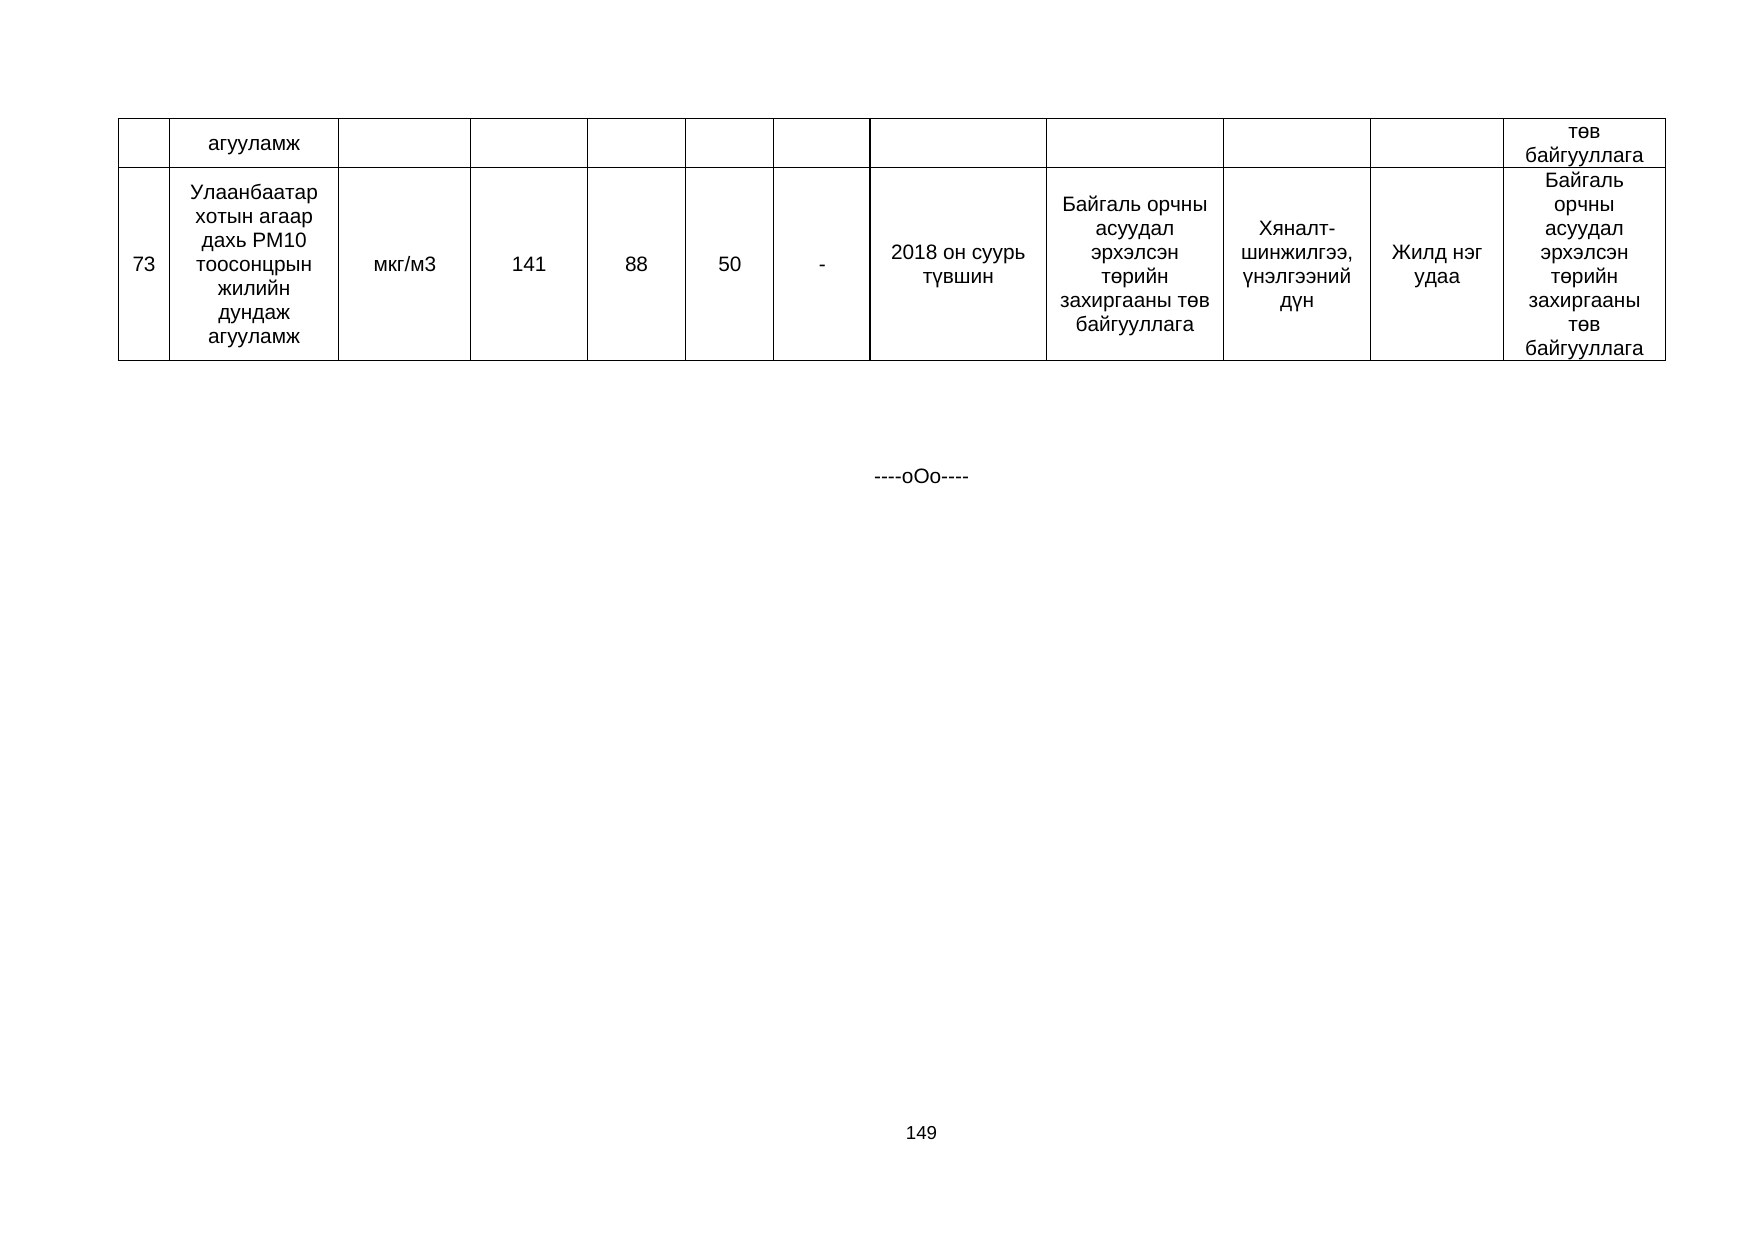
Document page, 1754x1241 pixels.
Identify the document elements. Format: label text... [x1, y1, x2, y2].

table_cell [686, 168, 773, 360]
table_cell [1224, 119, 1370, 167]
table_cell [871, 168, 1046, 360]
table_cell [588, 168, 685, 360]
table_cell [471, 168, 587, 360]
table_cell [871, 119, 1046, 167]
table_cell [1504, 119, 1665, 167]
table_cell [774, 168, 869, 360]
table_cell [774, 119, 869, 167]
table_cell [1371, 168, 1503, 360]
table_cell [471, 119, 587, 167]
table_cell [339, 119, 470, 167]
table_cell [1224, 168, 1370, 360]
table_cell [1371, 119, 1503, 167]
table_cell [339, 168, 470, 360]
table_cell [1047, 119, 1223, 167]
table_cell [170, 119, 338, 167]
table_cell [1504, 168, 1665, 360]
text ----оОо---- [118, 463, 1665, 487]
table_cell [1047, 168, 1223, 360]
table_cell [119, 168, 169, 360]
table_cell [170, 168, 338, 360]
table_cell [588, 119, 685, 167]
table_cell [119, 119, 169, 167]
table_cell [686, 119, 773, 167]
